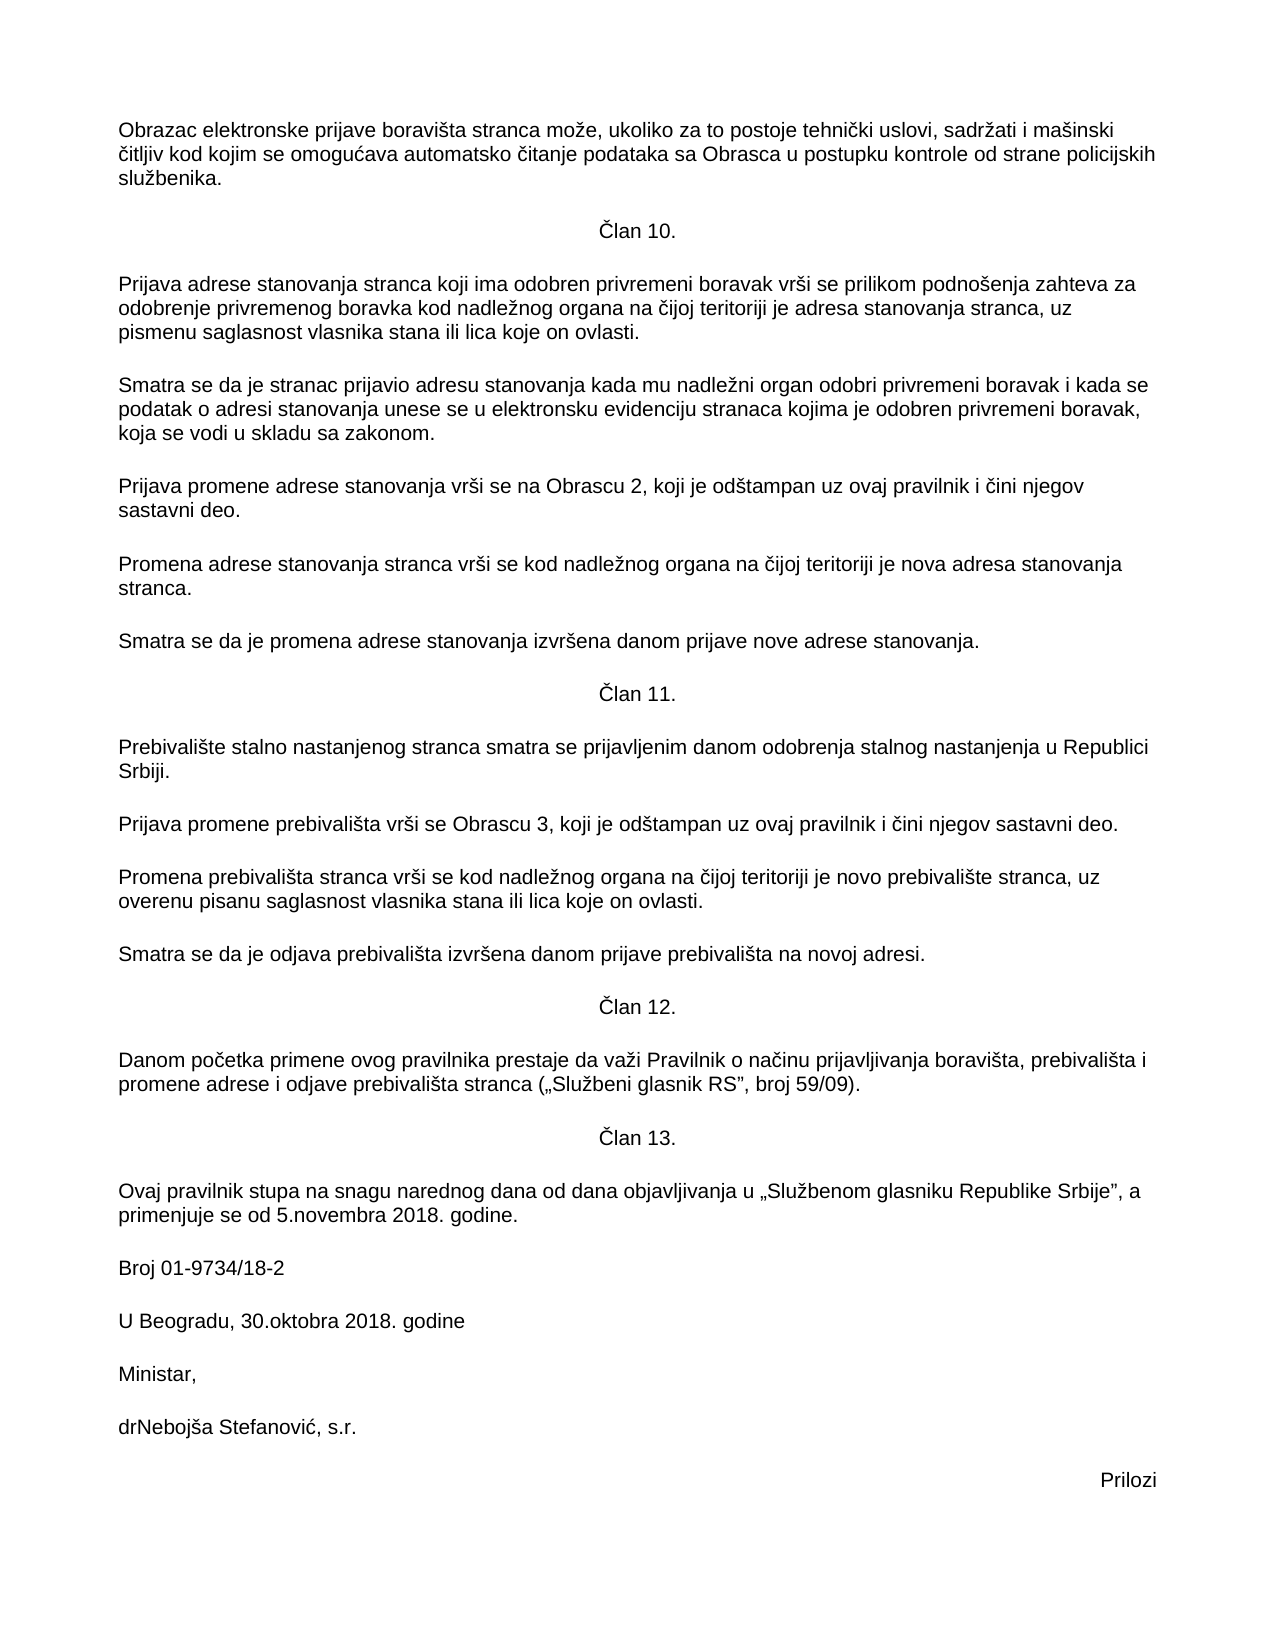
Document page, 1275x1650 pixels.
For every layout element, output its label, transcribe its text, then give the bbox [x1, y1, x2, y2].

text Ovaj pravilnik stupa na snagu narednog dana od dana objavljivanja u „Službenom glasniku Republike Srbije”, a primenjuje se od 5.novembra 2018. godine. [118, 1178, 1157, 1226]
text Smatra se da je promena adrese stanovanja izvršena danom prijave nove adrese stanovanja. [118, 628, 1157, 652]
text Član 10. [118, 219, 1157, 243]
text Prijava promene prebivališta vrši se Obrascu 3, koji je odštampan uz ovaj pravilnik i čini njegov sastavni deo. [118, 812, 1157, 836]
text U Beogradu, 30.oktobra 2018. godine [118, 1309, 1157, 1333]
text drNebojša Stefanović, s.r. [118, 1415, 1157, 1439]
text Danom početka primene ovog pravilnika prestaje da važi Pravilnik o načinu prijavljivanja boravišta, prebivališta i promene adrese i odjave prebivališta stranca („Službeni glasnik RS”, broj 59/09). [118, 1048, 1157, 1096]
text Prijava promene adrese stanovanja vrši se na Obrascu 2, koji je odštampan uz ovaj pravilnik i čini njegov sastavni deo. [118, 474, 1157, 522]
text Član 11. [118, 682, 1157, 706]
text Prebivalište stalno nastanjenog stranca smatra se prijavljenim danom odobrenja stalnog nastanjenja u Republici Srbiji. [118, 735, 1157, 783]
text Promena prebivališta stranca vrši se kod nadležnog organa na čijoj teritoriji je novo prebivalište stranca, uz overenu pisanu saglasnost vlasnika stana ili lica koje on ovlasti. [118, 865, 1157, 913]
text Član 13. [118, 1125, 1157, 1149]
text Obrazac elektronske prijave boravišta stranca može, ukoliko za to postoje tehnički uslovi, sadržati i mašinski čitljiv kod kojim se omogućava automatsko čitanje podataka sa Obrasca u postupku kontrole od strane policijskih službenika. [118, 118, 1157, 190]
text Prijava adrese stanovanja stranca koji ima odobren privremeni boravak vrši se prilikom podnošenja zahteva za odobrenje privremenog boravka kod nadležnog organa na čijoj teritoriji je adresa stanovanja stranca, uz pismenu saglasnost vlasnika stana ili lica koje on ovlasti. [118, 272, 1157, 344]
text Smatra se da je stranac prijavio adresu stanovanja kada mu nadležni organ odobri privremeni boravak i kada se podatak o adresi stanovanja unese se u elektronsku evidenciju stranaca kojima je odobren privremeni boravak, koja se vodi u skladu sa zakonom. [118, 373, 1157, 445]
text Smatra se da je odjava prebivališta izvršena danom prijave prebivališta na novoj adresi. [118, 942, 1157, 966]
text Član 12. [118, 995, 1157, 1019]
text Prilozi [118, 1468, 1157, 1492]
text Broj 01-9734/18-2 [118, 1256, 1157, 1279]
text Ministar, [118, 1362, 1157, 1386]
text Promena adrese stanovanja stranca vrši se kod nadležnog organa na čijoj teritoriji je nova adresa stanovanja stranca. [118, 551, 1157, 599]
